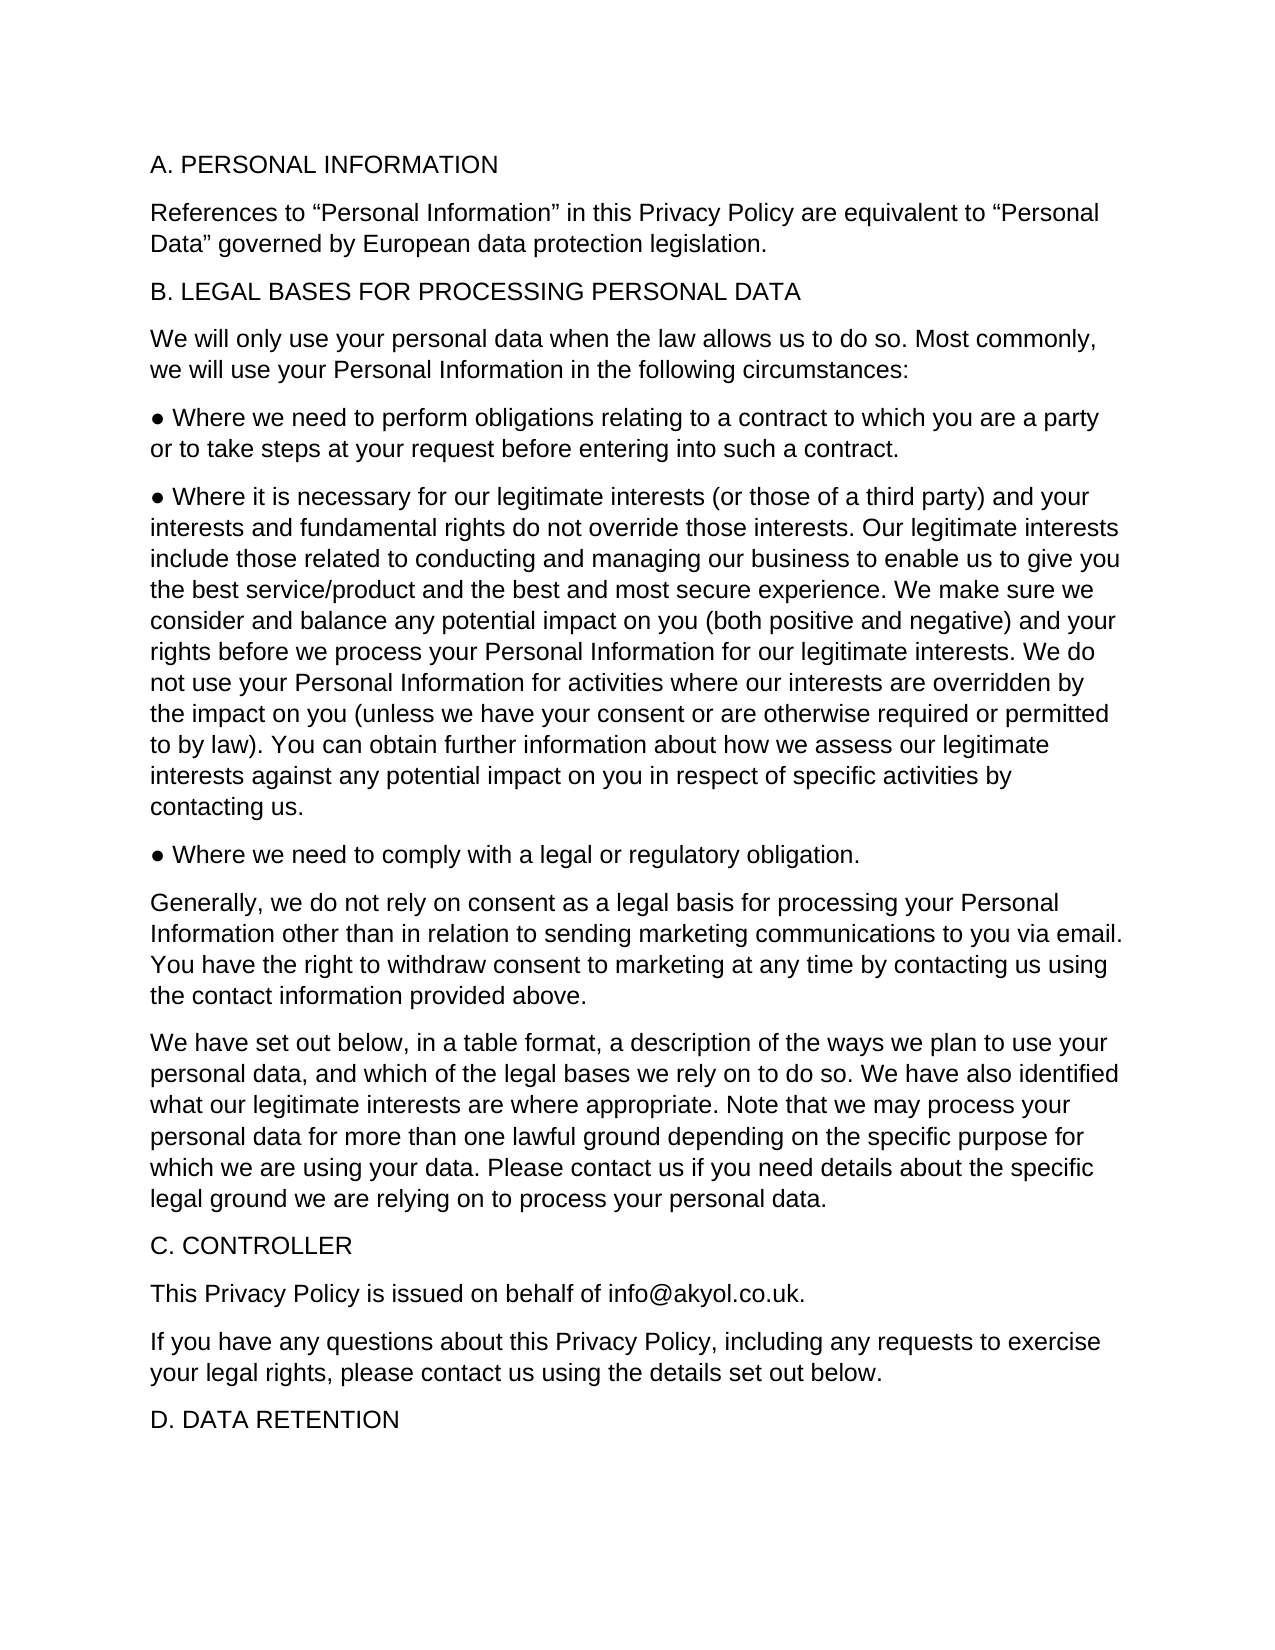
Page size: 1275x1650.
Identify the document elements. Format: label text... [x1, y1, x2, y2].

text A. PERSONAL INFORMATION [150, 150, 1125, 179]
text This Privacy Policy is issued on behalf of info@akyol.co.uk. [150, 1279, 1125, 1308]
text ● Where we need to perform obligations relating to a contract to which you are a party or to take steps at your request before entering into such a contract. [150, 403, 1125, 463]
text We have set out below, in a table format, a description of the ways we plan to use your personal data, and which of the legal bases we rely on to do so. We have also identified what our legitimate interests are where appropriate. Note that we may process your personal data for more than one lawful ground depending on the specific purpose for which we are using your data. Please contact us if you need details about the specific legal ground we are relying on to process your personal data. [150, 1028, 1125, 1212]
text Generally, we do not rely on consent as a legal basis for processing your Personal Information other than in relation to sending marketing communications to you via email. You have the right to withdraw consent to marketing at any time by contacting us using the contact information provided above. [150, 887, 1125, 1009]
text References to “Personal Information” in this Privacy Policy are equivalent to “Personal Data” governed by European data protection legislation. [150, 198, 1125, 257]
text ● Where it is necessary for our legitimate interests (or those of a third party) and your interests and fundamental rights do not override those interests. Our legitimate interests include those related to conducting and managing our business to enable us to give you the best service/product and the best and most secure experience. We make sure we consider and balance any potential impact on you (both positive and negative) and your rights before we process your Personal Information for our legitimate interests. We do not use your Personal Information for activities where our interests are overridden by the impact on you (unless we have your consent or are otherwise required or permitted to by law). You can obtain further information about how we assess our legitimate interests against any potential impact on you in respect of specific activities by contacting us. [150, 482, 1125, 821]
text B. LEGAL BASES FOR PROCESSING PERSONAL DATA [150, 276, 1125, 305]
text C. CONTROLLER [150, 1231, 1125, 1260]
text If you have any questions about this Privacy Policy, including any requests to exercise your legal rights, please contact us using the details set out below. [150, 1327, 1125, 1386]
text ● Where we need to comply with a legal or regulatory obligation. [150, 840, 1125, 868]
text We will only use your personal data when the law allows us to do so. Most commonly, we will use your Personal Information in the following circumstances: [150, 324, 1125, 384]
text D. DATA RETENTION [150, 1405, 1125, 1434]
